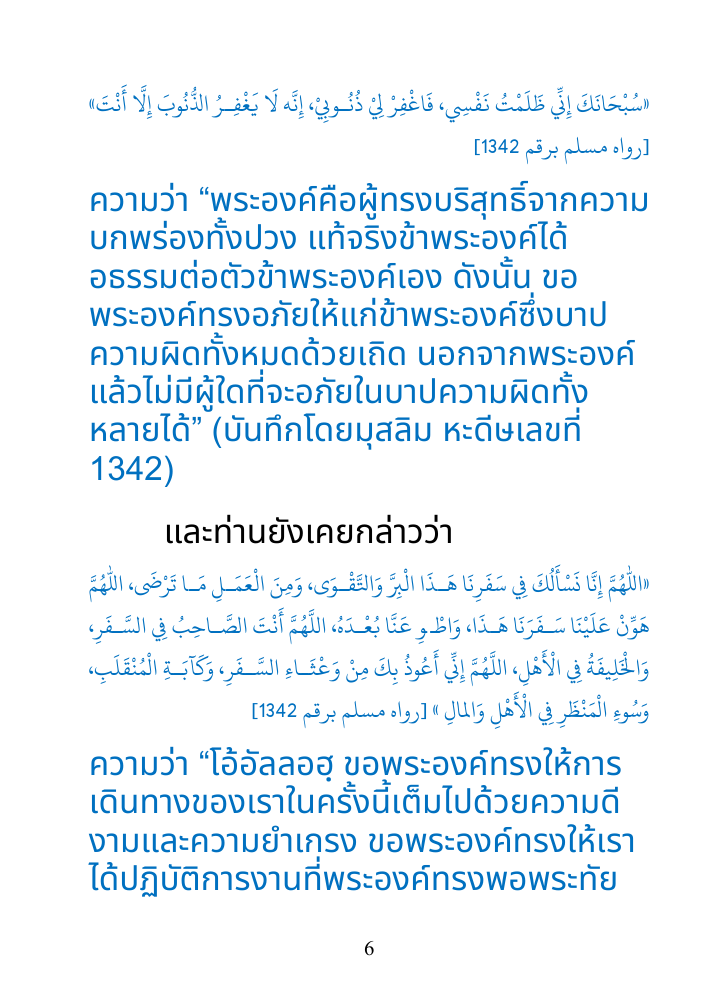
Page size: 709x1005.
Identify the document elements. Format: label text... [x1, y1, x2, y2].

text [88, 744, 650, 898]
text «سُبْحَانَكَ إِنِّي ظَلَمْتُ نَفْسِي، فَاغْفِرْ لِيْ ذُنُوبِيْ، إِنَّه لَا يَغْفِرُ الذُّنُوبَ إِلَّا أَنْتَ» [رواه مسلم برقم 1342] [88, 83, 650, 167]
text และท่านยังเคยกล่าวว่า [88, 512, 650, 551]
text ความว่า “พระองค์คือผู้ทรงบริสุทธิ์จากความบกพร่องทั้งปวง แท้จริงข้าพระองค์ได้อธรรมต่อตัวข้าพระองค์เอง ดังนั้น ขอพระองค์ทรงอภัยให้แก่ข้าพระองค์ซึ่งบาปความผิดทั้งหมดด้วยเถิด นอกจากพระองค์แล้วไม่มีผู้ใดที่จะอภัยในบาปความผิดทั้งหลายได้” (บันทึกโดยมุสลิม หะดีษเลขที่ 1342) [88, 180, 650, 487]
text «اللهم إِنَّا نَسْأَلُكَ فِي سَفَرِنَا هَذَا الْبِرَّ وَالتَّقْوَى، وَمِنَ الْعَمَلِ مَا تَرْضَى، اللهم هَوِّنْ عَلَيْنَا سَفَرَنَا هَذَا، وَاطْوِ عَنَّا بُعْدَهُ، اللَّهُمَّ أَنْتَ الصَّاحِبُ فِي السَّفَرِ، وَالْخَلِيفَةُ فِي الْأَهْلِ، اللَّهُمَّ إِنِّي أَعُوذُ بِكَ مِنْ وَعْثَاءِ السَّفَرِ، وَكَآبَةِ الْمُنْقَلَبِ، وَسُوءِ الْمَنْظَرِ فِي الْأَهْلِ وَالمالِ » [رواه مسلم برقم 1342] [88, 563, 650, 732]
